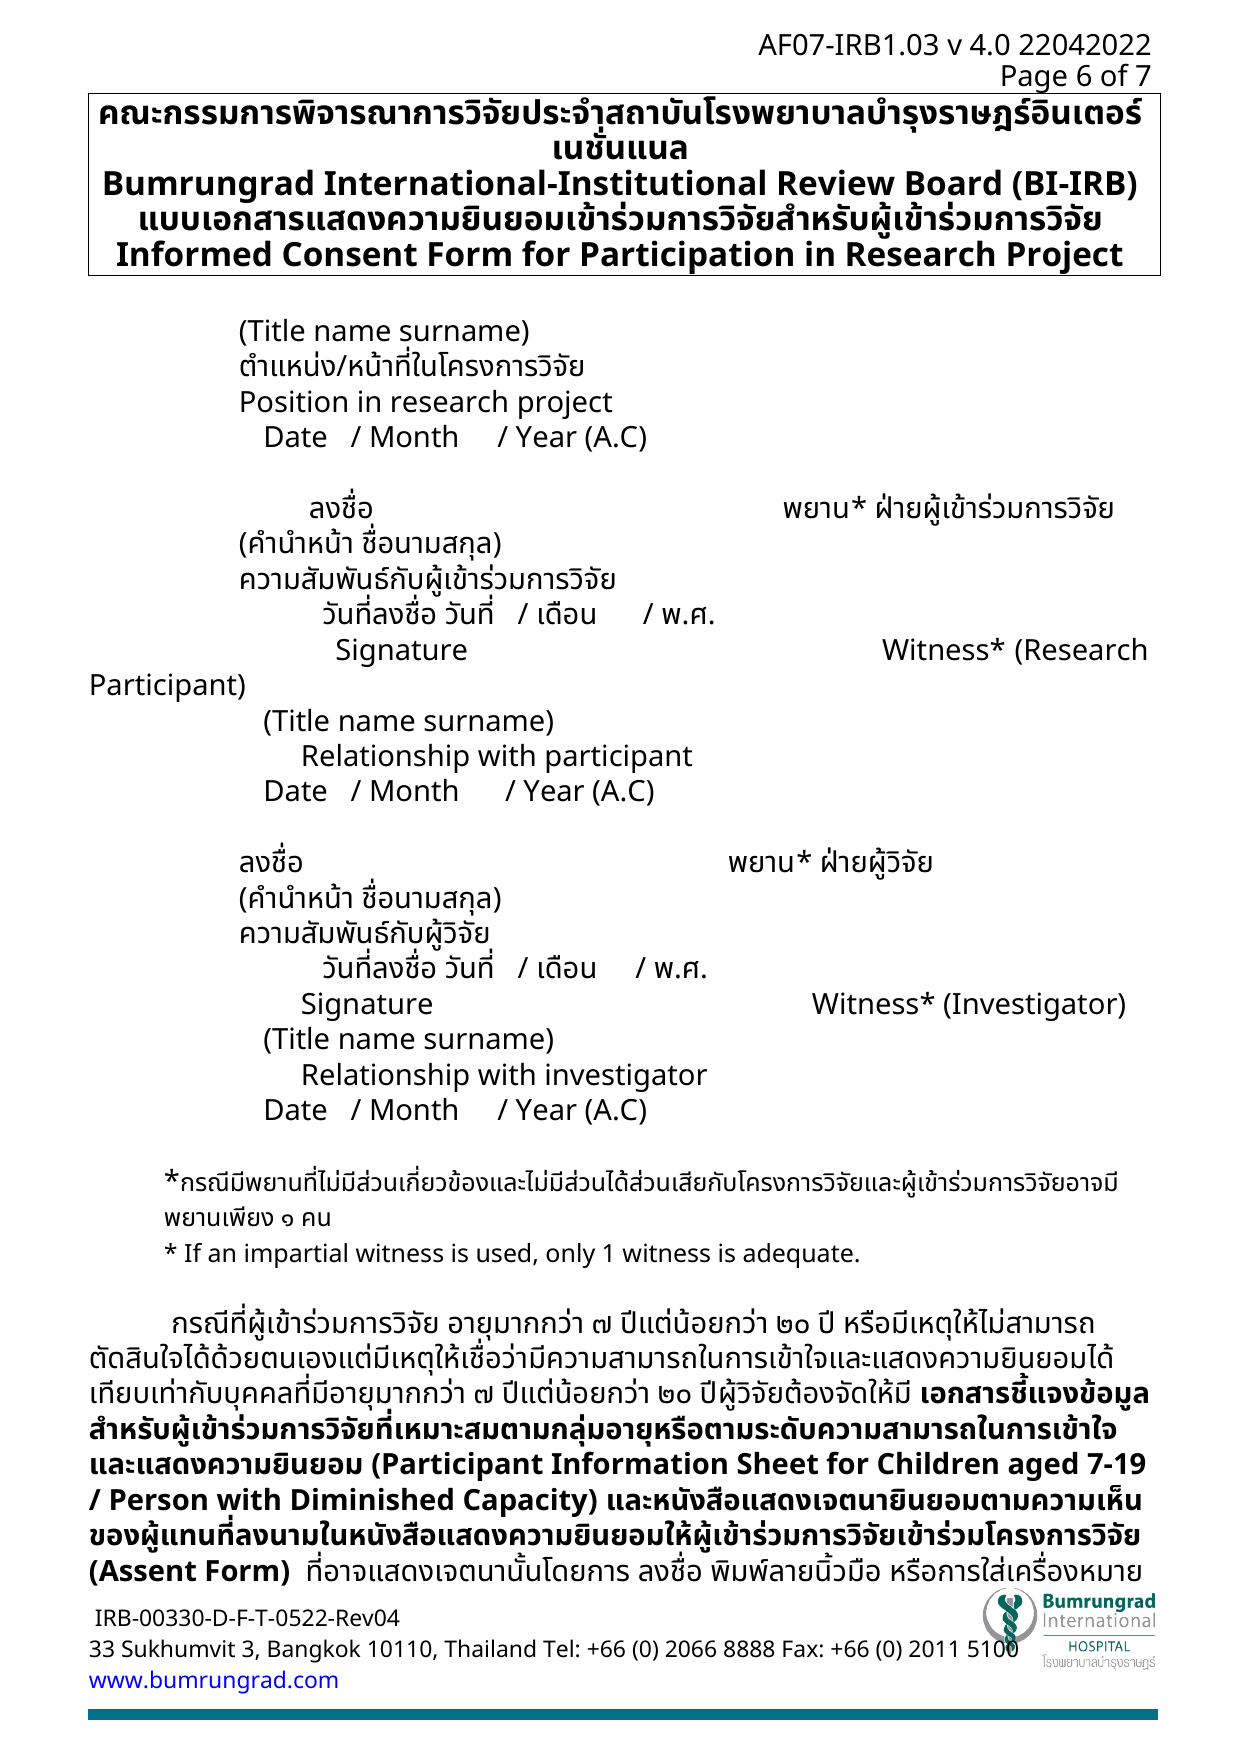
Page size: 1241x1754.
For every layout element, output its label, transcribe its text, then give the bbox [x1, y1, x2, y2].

text วันที่ลงชื่อ วันที่ / เดือน / พ.ศ. [89, 951, 1154, 986]
text (Title name surname) [89, 1021, 1154, 1057]
picture [979, 1580, 1162, 1676]
text (Title name surname) [239, 313, 1152, 348]
text * If an impartial witness is used, only 1 witness is adequate. [164, 1234, 1152, 1269]
text (คำนำหน้า ชื่อนามสกุล) [89, 526, 1152, 561]
text ความสัมพันธ์กับผู้วิจัย [89, 915, 1154, 951]
text Date / Month / Year (A.C) [89, 419, 1154, 455]
text Date / Month / Year (A.C) [89, 773, 1154, 809]
text *กรณีมีพยานที่ไม่มีส่วนเกี่ยวข้องและไม่มีส่วนได้ส่วนเสียกับโครงการวิจัยและผู้เข้าร่วมการวิจัยอาจมีพยานเพียง ๑ คน [164, 1163, 1152, 1234]
text ความสัมพันธ์กับผู้เข้าร่วมการวิจัย [89, 561, 1152, 596]
text Signature Witness* (Investigator) [89, 986, 1154, 1021]
text ลงชื่อ พยาน* ฝ่ายผู้เข้าร่วมการวิจัย [89, 490, 1152, 526]
text วันที่ลงชื่อ วันที่ / เดือน / พ.ศ. [89, 596, 1154, 632]
text (Title name surname) [89, 703, 1154, 738]
text Position in research project [89, 384, 1152, 419]
text Date / Month / Year (A.C) [89, 1092, 1154, 1128]
text Relationship with participant [89, 738, 1154, 773]
text ตำแหน่ง/หน้าที่ในโครงการวิจัย [89, 348, 1152, 384]
text ลงชื่อ พยาน* ฝ่ายผู้วิจัย [164, 844, 1152, 880]
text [89, 1305, 1152, 1588]
text (คำนำหน้า ชื่อนามสกุล) [89, 880, 1152, 915]
text Relationship with investigator [89, 1057, 1154, 1092]
text Signature Witness* (Research Participant) [89, 632, 1154, 703]
